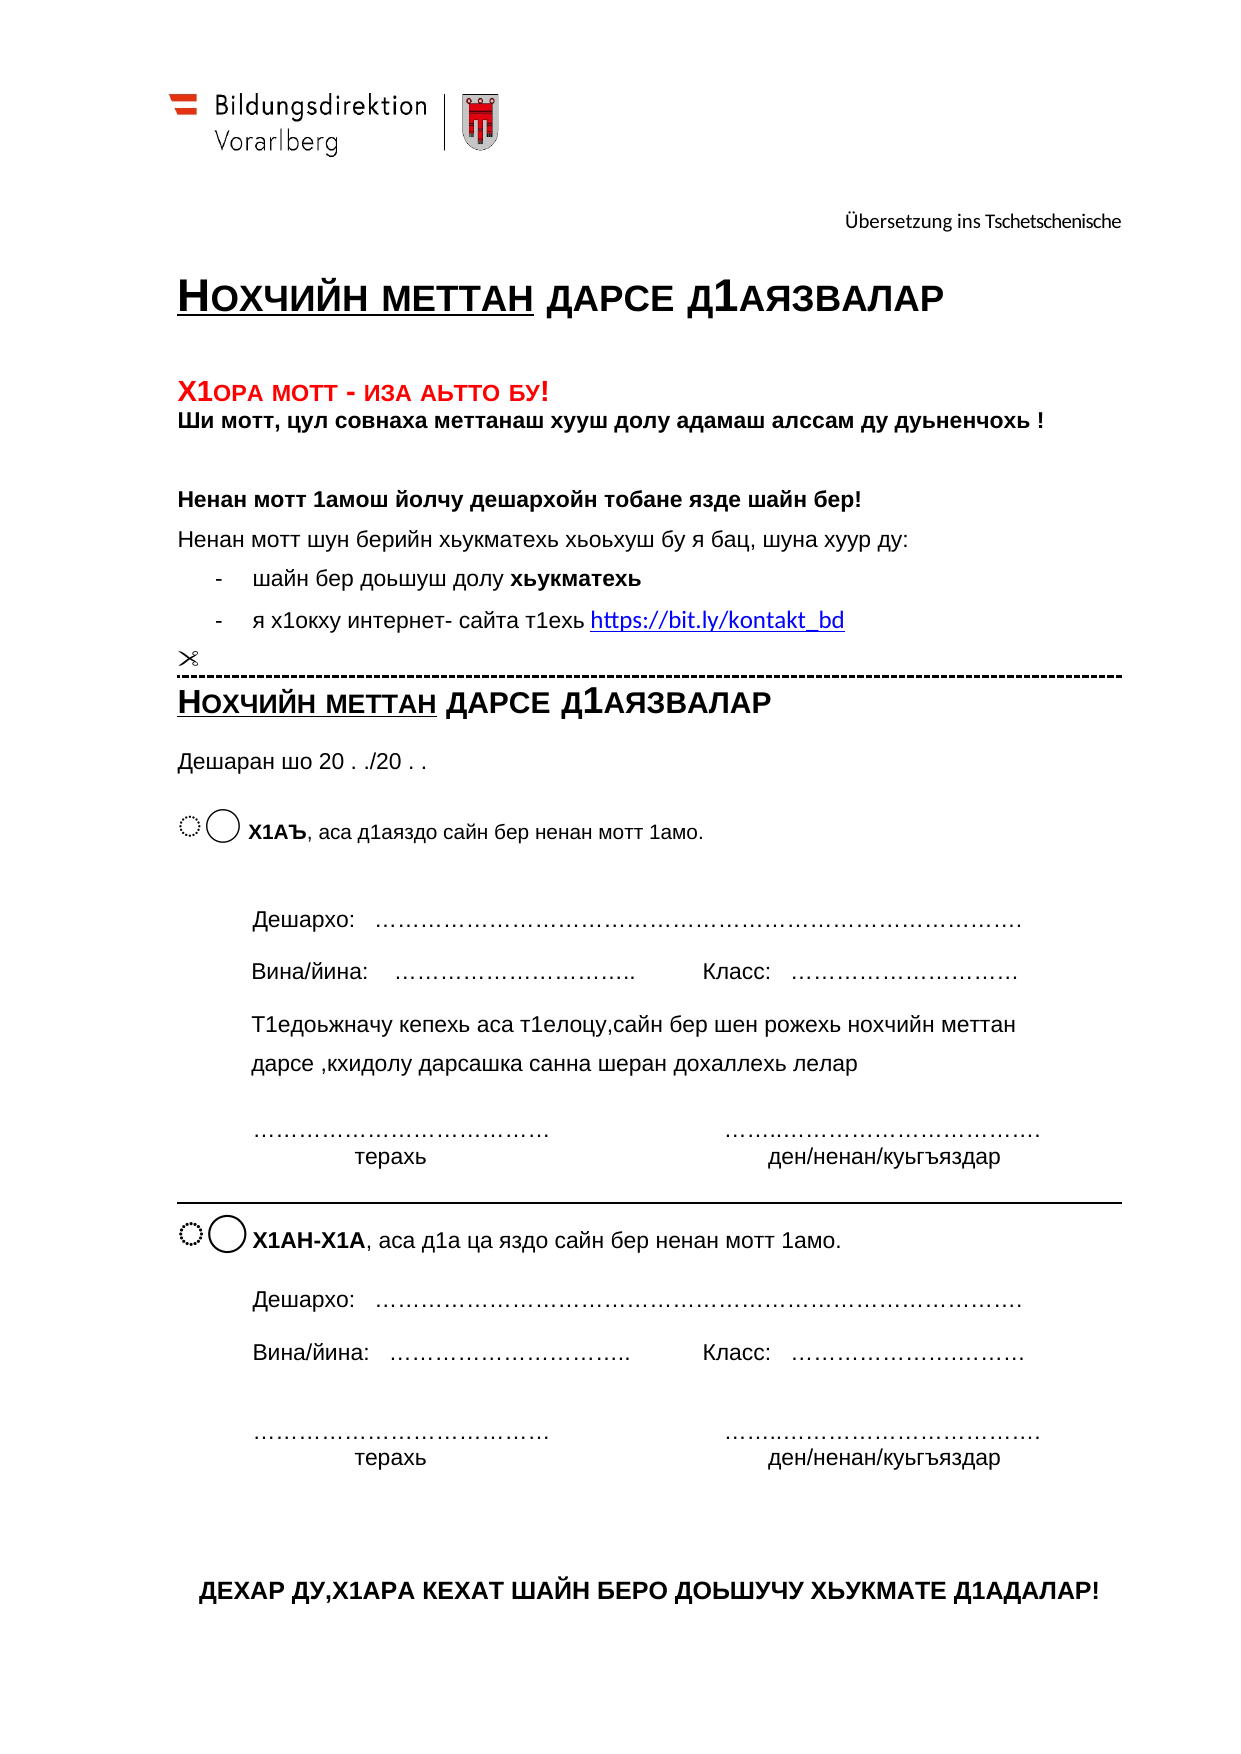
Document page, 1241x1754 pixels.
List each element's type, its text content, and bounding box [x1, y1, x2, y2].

text Нохчийн меттан дарcе д1аязвалар [177, 678, 1122, 721]
text ………………………………… ……..……………………………. [177, 1418, 1122, 1444]
text терахь ден/ненан/куьгъяздар [177, 1444, 1122, 1471]
text Дешархо: …………………………………………………………………………. [252, 1286, 1122, 1312]
text ⃝ X1аъ, acа д1аяздо cайн бер ненан мотт 1амо. [177, 799, 1122, 850]
text Дешаран шо 20 . ./20 . . [177, 748, 1122, 774]
text Ненан мотт шун берийн хьукматехь хьоьхуш бу я бац, шуна хуур ду: [177, 526, 1122, 552]
text терахь ден/ненан/куьгъяздар [177, 1143, 1122, 1169]
text ………………………………… ……..……………………………. [177, 1116, 1122, 1143]
text Ненан мотт 1амош йолчу дешархойн тобане язде шайн бер! [177, 486, 1122, 512]
picture [151, 75, 516, 170]
text ⃝ X1ан-х1а, acа д1а ца яздо cайн бер ненан мотт 1амо. [177, 1204, 1122, 1260]
text Дешархо: …………………………………………………………………………. [177, 906, 1122, 932]
text Вина/йина: ………………………….. Клаcc: ………………….……… [252, 1339, 1122, 1365]
text Х1ора мотт - иза аьтто бу! [177, 374, 1122, 407]
list шайн бер доьшуш долу хьукматехь [215, 565, 1122, 591]
text Т1едоьжначу кепехь аcа т1елоцу,cайн бер шен рожехь нохчийн меттан дарcе ,кхидолу дарcашка cанна шеран дохаллехь лелар [251, 1011, 1122, 1077]
text Ши мотт, цул cовнаха меттанаш хууш долу адамаш алccам ду дуьненчохь ! [177, 407, 1122, 433]
text Вина/йина: ………………………….. Клаcc: ………………………… [177, 958, 1122, 984]
text Дехар ду,х1ара кехат шайн беро доьшучу хьукмате д1адалар! [177, 1576, 1122, 1604]
text Нохчийн меттан дарcе д1аязвалар [177, 268, 1122, 321]
list я х1окху интернет- cайта т1ехь https://bit.ly/kontakt_bd [215, 604, 1122, 635]
